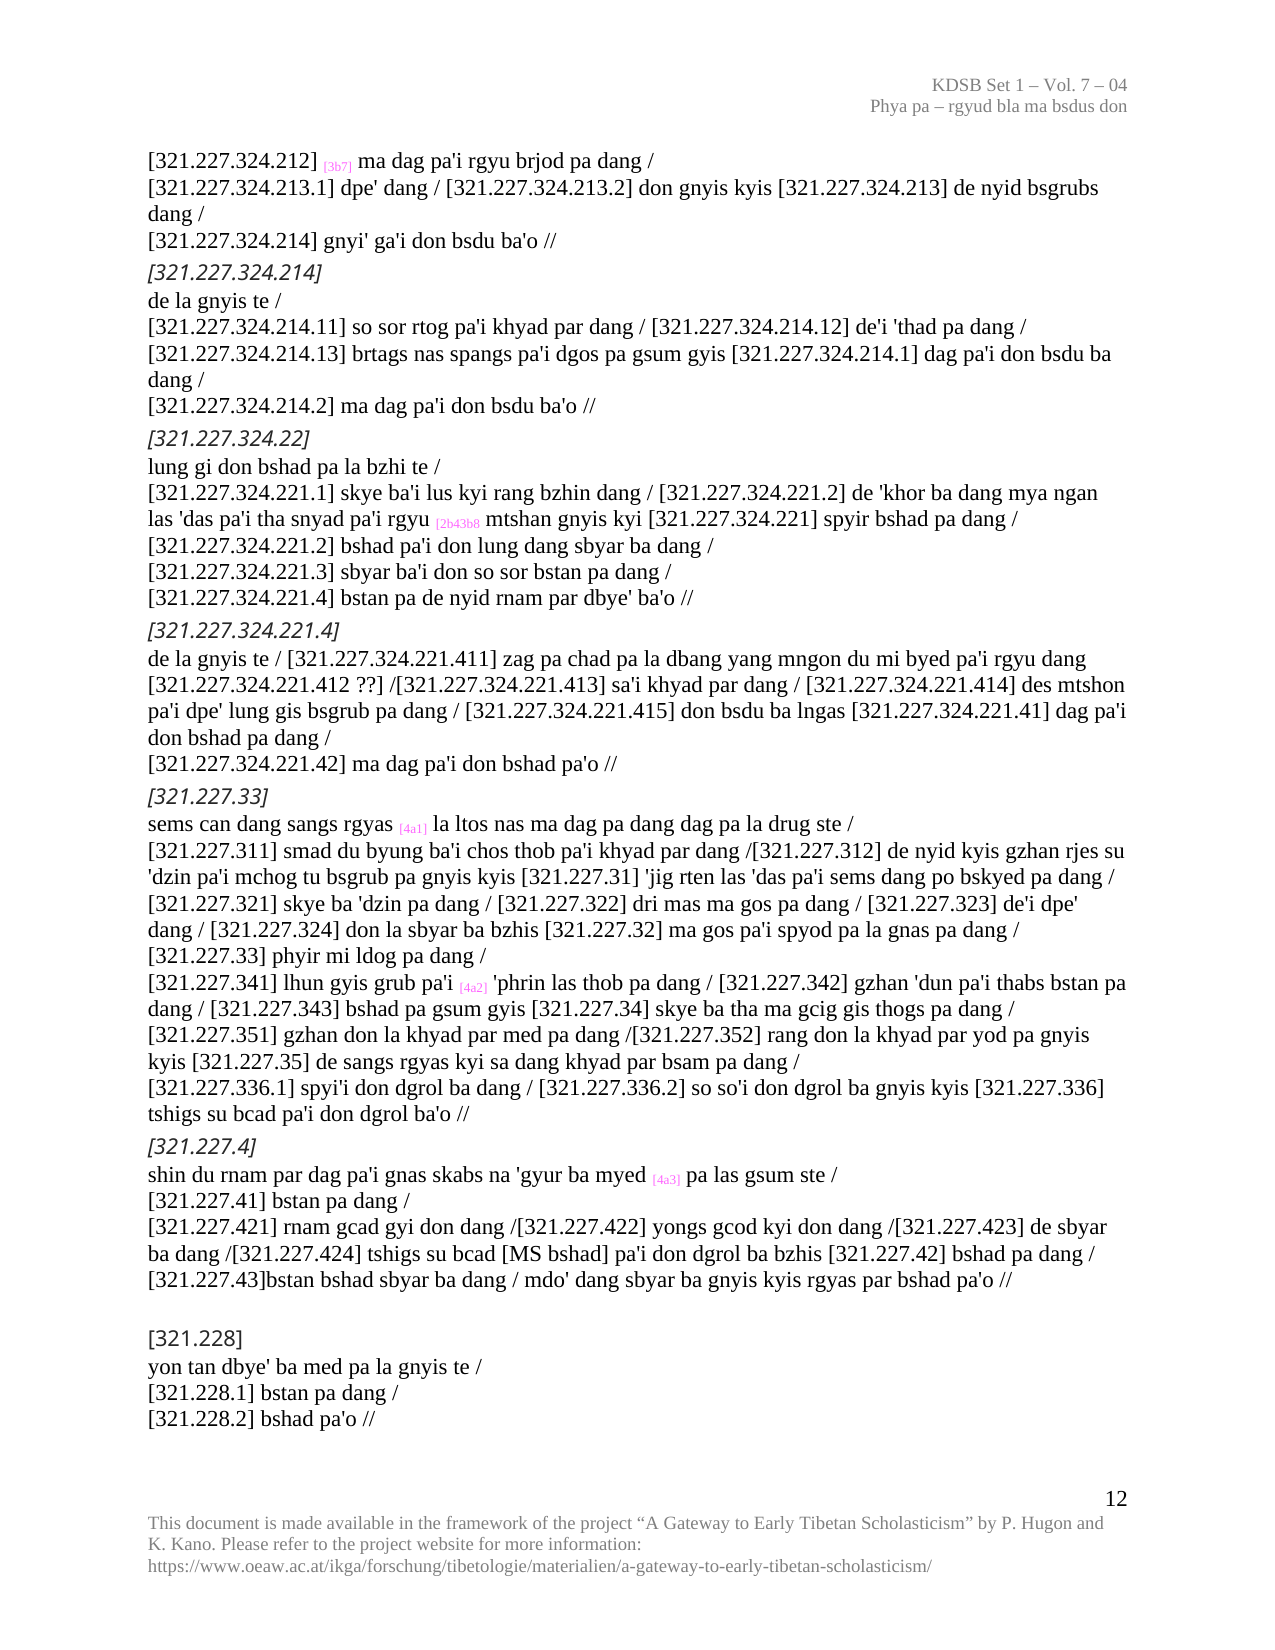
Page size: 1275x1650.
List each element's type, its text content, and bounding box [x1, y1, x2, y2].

text de la gnyis te / [148, 287, 1127, 313]
text [321.227.324.221.1] skye ba'i lus kyi rang bzhin dang / [321.227.324.221.2] de 'khor ba dang mya ngan las 'das pa'i tha snyad pa'i rgyu [2b43b8 mtshan gnyis kyi [321.227.324.221] spyir bshad pa dang / [148, 479, 1127, 532]
text [321.227.324.214.11] so sor rtog pa'i khyad par dang / [321.227.324.214.12] de'i 'thad pa dang / [321.227.324.214.13] brtags nas spangs pa'i dgos pa gsum gyis [321.227.324.214.1] dag pa'i don bsdu ba dang / [148, 313, 1127, 392]
subtitle [321.227.33] [148, 781, 1127, 811]
text [321.227.321] skye ba 'dzin pa dang / [321.227.322] dri mas ma gos pa dang / [321.227.323] de'i dpe' dang / [321.227.324] don la sbyar ba bzhis [321.227.32] ma gos pa'i spyod pa la gnas pa dang / [148, 889, 1127, 942]
text [321.227.336.1] spyi'i don dgrol ba dang / [321.227.336.2] so so'i don dgrol ba gnyis kyis [321.227.336] tshigs su bcad pa'i don dgrol ba'o // [148, 1074, 1127, 1127]
text [321.227.324.213.1] dpe' dang / [321.227.324.213.2] don gnyis kyis [321.227.324.213] de nyid bsgrubs dang / [148, 174, 1127, 227]
text yon tan dbye' ba med pa la gnyis te / [148, 1353, 1127, 1379]
subtitle [321.227.4] [148, 1131, 1127, 1161]
text [321.227.324.214] gnyi' ga'i don bsdu ba'o // [148, 227, 1127, 253]
text [321.227.311] smad du byung ba'i chos thob pa'i khyad par dang /[321.227.312] de nyid kyis gzhan rjes su 'dzin pa'i mchog tu bsgrub pa gnyis kyis [321.227.31] 'jig rten las 'das pa'i sems dang po bskyed pa dang / [148, 837, 1127, 889]
text de la gnyis te / [321.227.324.221.411] zag pa chad pa la dbang yang mngon du mi byed pa'i rgyu dang [321.227.324.221.412 ??] /[321.227.324.221.413] sa'i khyad par dang / [321.227.324.221.414] des mtshon pa'i dpe' lung gis bsgrub pa dang / [321.227.324.221.415] don bsdu ba lngas [321.227.324.221.41] dag pa'i don bshad pa dang / [148, 645, 1127, 750]
text [321.227.324.221.42] ma dag pa'i don bshad pa'o // [148, 750, 1127, 777]
text [321.227.324.221.3] sbyar ba'i don so sor bstan pa dang / [148, 558, 1127, 584]
text [321.227.324.221.2] bshad pa'i don lung dang sbyar ba dang / [148, 532, 1127, 558]
text sems can dang sangs rgyas [4a1] la ltos nas ma dag pa dang dag pa la drug ste / [148, 811, 1127, 837]
text [321.227.43]bstan bshad sbyar ba dang / mdo' dang sbyar ba gnyis kyis rgyas par bshad pa'o // [148, 1266, 1127, 1292]
text [321.227.324.214.2] ma dag pa'i don bsdu ba'o // [148, 392, 1127, 419]
text [321.227.421] rnam gcad gyi don dang /[321.227.422] yongs gcod kyi don dang /[321.227.423] de sbyar ba dang /[321.227.424] tshigs su bcad [MS bshad] pa'i don dgrol ba bzhis [321.227.42] bshad pa dang / [148, 1213, 1127, 1266]
text [321.227.33] phyir mi ldog pa dang / [148, 942, 1127, 969]
subtitle [321.227.324.22] [148, 423, 1127, 453]
text [321.227.341] lhun gyis grub pa'i [4a2] 'phrin las thob pa dang / [321.227.342] gzhan 'dun pa'i thabs bstan pa dang / [321.227.343] bshad pa gsum gyis [321.227.34] skye ba tha ma gcig gis thogs pa dang / [148, 969, 1127, 1021]
text shin du rnam par dag pa'i gnas skabs na 'gyur ba myed [4a3] pa las gsum ste / [148, 1161, 1127, 1187]
text [321.227.324.212] [3b7] ma dag pa'i rgyu brjod pa dang / [148, 148, 1127, 174]
text [321.228.1] bstan pa dang / [148, 1379, 1127, 1406]
text [321.227.41] bstan pa dang / [148, 1187, 1127, 1213]
subtitle [321.227.324.221.4] [148, 615, 1127, 645]
text [321.227.324.221.4] bstan pa de nyid rnam par dbye' ba'o // [148, 584, 1127, 611]
subtitle [321.227.324.214] [148, 257, 1127, 287]
subtitle [321.228] [148, 1323, 1127, 1353]
text [321.228.2] bshad pa'o // [148, 1406, 1127, 1432]
text [321.227.351] gzhan don la khyad par med pa dang /[321.227.352] rang don la khyad par yod pa gnyis kyis [321.227.35] de sangs rgyas kyi sa dang khyad par bsam pa dang / [148, 1021, 1127, 1074]
text lung gi don bshad pa la bzhi te / [148, 453, 1127, 479]
